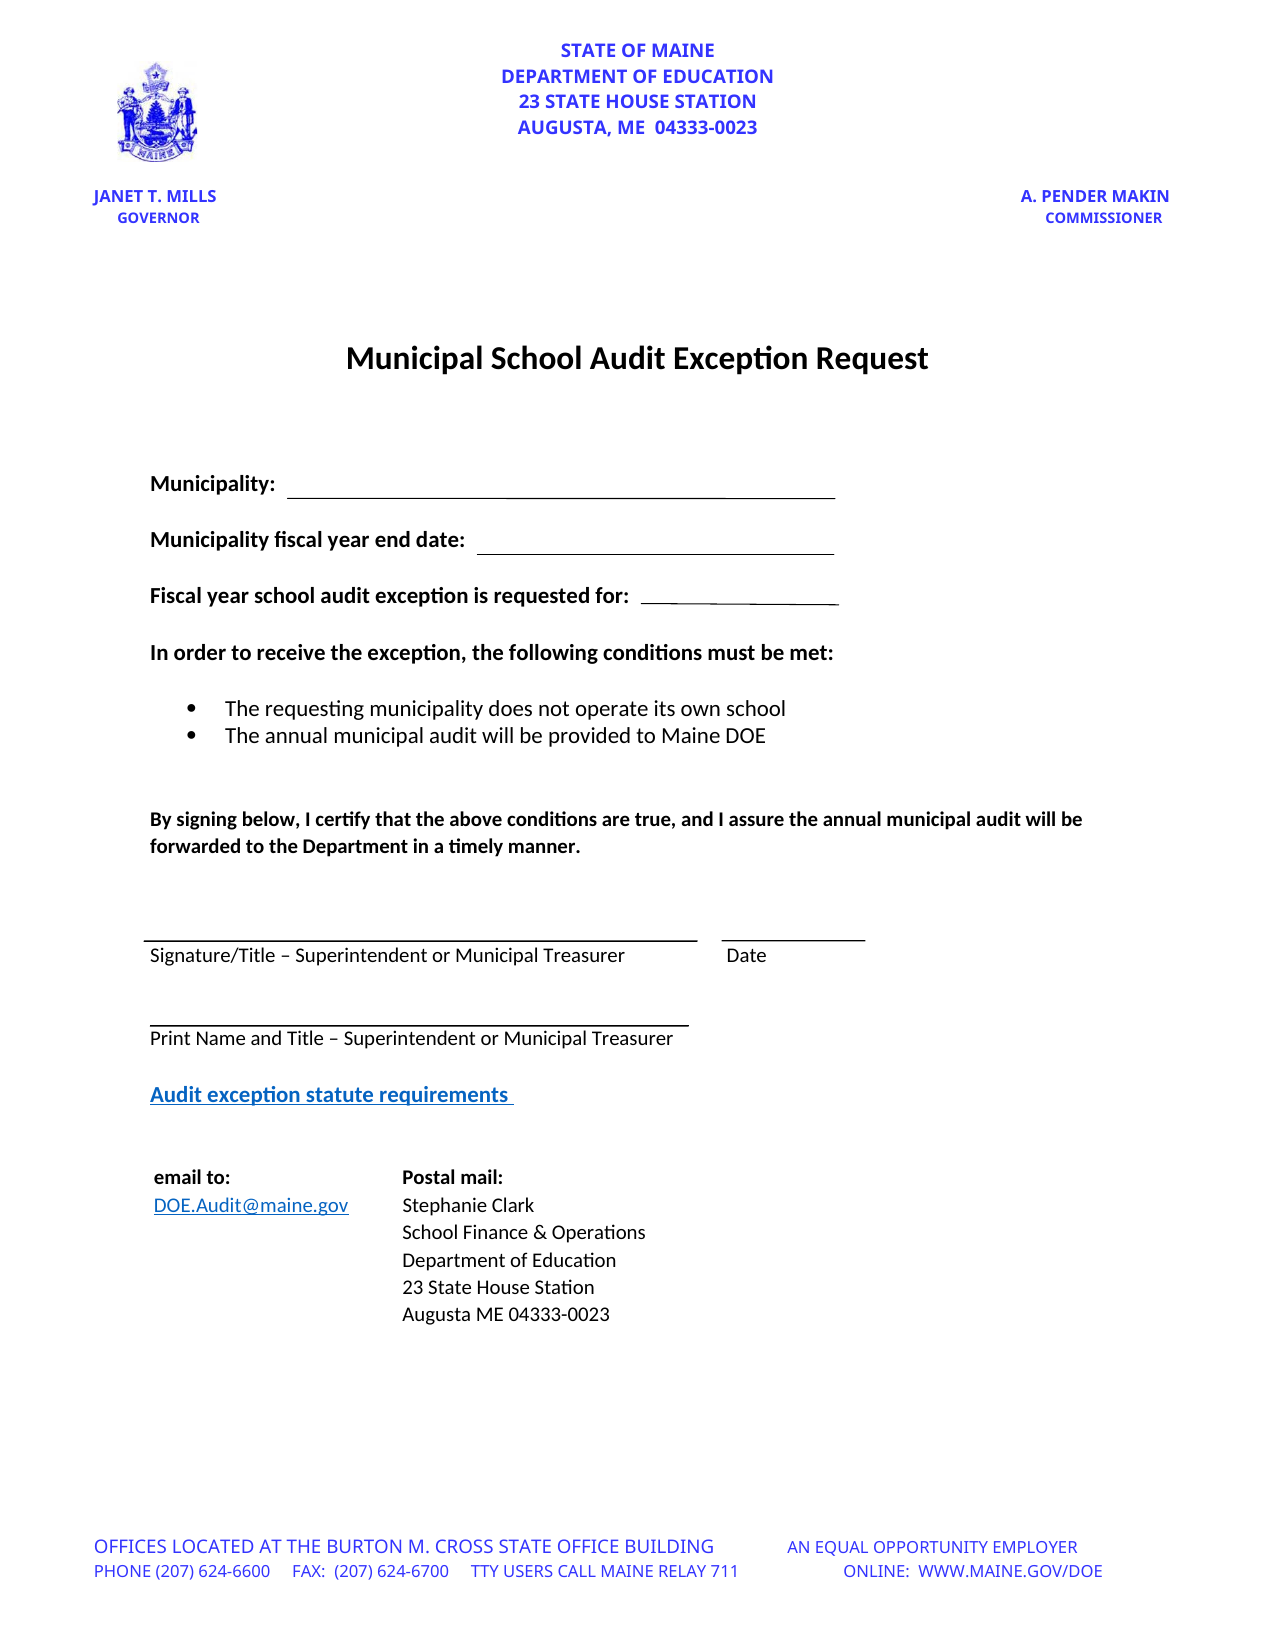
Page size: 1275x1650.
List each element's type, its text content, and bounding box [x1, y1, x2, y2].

text Municipal School Audit Exception Request [150, 337, 1125, 378]
text Audit exception statute requirements [150, 1080, 1125, 1108]
text Municipality: [150, 469, 1125, 497]
picture [117, 61, 198, 162]
text By signing below, I certify that the above conditions are true, and I assure the annual municipal audit will be forwarded to the Department in a timely manner. [150, 806, 1125, 858]
list The annual municipal audit will be provided to Maine DOE [187, 722, 1125, 750]
text Signature/Title – Superintendent or Municipal Treasurer Date [150, 943, 1125, 968]
text Municipality fiscal year end date: [150, 497, 1125, 553]
text Print Name and Title – Superintendent or Municipal Treasurer [150, 1025, 1125, 1050]
text In order to receive the exception, the following conditions must be met: [150, 638, 1125, 666]
text Fiscal year school audit exception is requested for: [150, 582, 1125, 609]
list The requesting municipality does not operate its own school [187, 694, 1125, 722]
